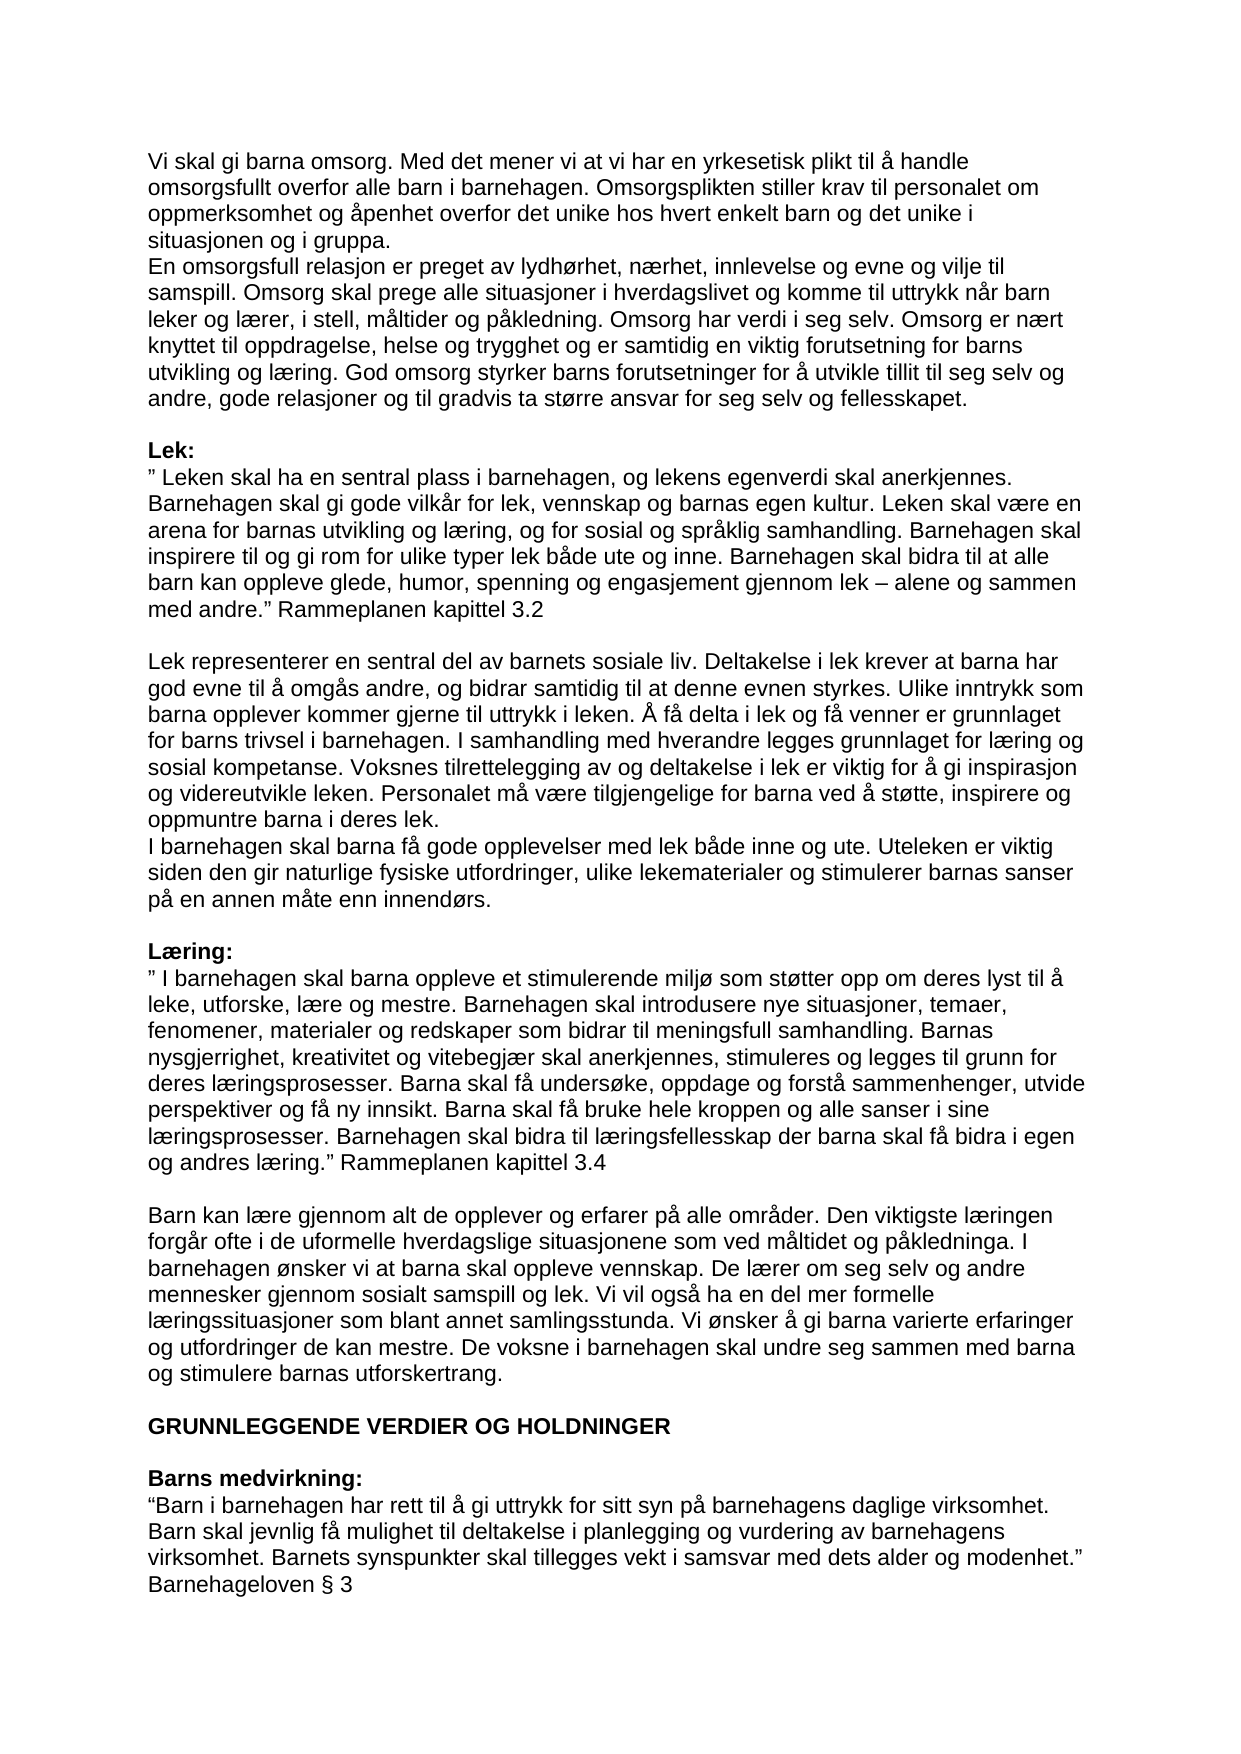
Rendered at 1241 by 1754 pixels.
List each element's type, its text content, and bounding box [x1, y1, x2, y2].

text Barn kan lære gjennom alt de opplever og erfarer på alle områder. Den viktigste læringen forgår ofte i de uformelle hverdagslige situasjonene som ved måltidet og påkledninga. I barnehagen ønsker vi at barna skal oppleve vennskap. De lærer om seg selv og andre mennesker gjennom sosialt samspill og lek. Vi vil også ha en del mer formelle læringssituasjoner som blant annet samlingsstunda. Vi ønsker å gi barna varierte erfaringer og utfordringer de kan mestre. De voksne i barnehagen skal undre seg sammen med barna og stimulere barnas utforskertrang. [148, 1202, 1093, 1386]
text Vi skal gi barna omsorg. Med det mener vi at vi har en yrkesetisk plikt til å handle omsorgsfullt overfor alle barn i barnehagen. Omsorgsplikten stiller krav til personalet om oppmerksomhet og åpenhet overfor det unike hos hvert enkelt barn og det unike i situasjonen og i gruppa. [148, 148, 1093, 253]
text I barnehagen skal barna få gode opplevelser med lek både inne og ute. Uteleken er viktig siden den gir naturlige fysiske utfordringer, ulike lekematerialer og stimulerer barnas sanser på en annen måte enn innendørs. [148, 833, 1093, 912]
text ” I barnehagen skal barna oppleve et stimulerende miljø som støtter opp om deres lyst til å leke, utforske, lære og mestre. Barnehagen skal introdusere nye situasjoner, temaer, fenomener, materialer og redskaper som bidrar til meningsfull samhandling. Barnas nysgjerrighet, kreativitet og vitebegjær skal anerkjennes, stimuleres og legges til grunn for deres læringsprosesser. Barna skal få undersøke, oppdage og forstå sammenhenger, utvide perspektiver og få ny innsikt. Barna skal få bruke hele kroppen og alle sanser i sine læringsprosesser. Barnehagen skal bidra til læringsfellesskap der barna skal få bidra i egen og andres læring.” Rammeplanen kapittel 3.4 [148, 964, 1093, 1175]
text Lek: [148, 437, 1093, 464]
text “Barn i barnehagen har rett til å gi uttrykk for sitt syn på barnehagens daglige virksomhet. Barn skal jevnlig få mulighet til deltakelse i planlegging og vurdering av barnehagens virksomhet. Barnets synspunkter skal tillegges vekt i samsvar med dets alder og modenhet.” [148, 1492, 1093, 1571]
text En omsorgsfull relasjon er preget av lydhørhet, nærhet, innlevelse og evne og vilje til samspill. Omsorg skal prege alle situasjoner i hverdagslivet og komme til uttrykk når barn leker og lærer, i stell, måltider og påkledning. Omsorg har verdi i seg selv. Omsorg er nært knyttet til oppdragelse, helse og trygghet og er samtidig en viktig forutsetning for barns utvikling og læring. God omsorg styrker barns forutsetninger for å utvikle tillit til seg selv og andre, gode relasjoner og til gradvis ta større ansvar for seg selv og fellesskapet. [148, 253, 1093, 411]
text Barns medvirkning: [148, 1465, 1093, 1492]
text ” Leken skal ha en sentral plass i barnehagen, og lekens egenverdi skal anerkjennes. Barnehagen skal gi gode vilkår for lek, vennskap og barnas egen kultur. Leken skal være en arena for barnas utvikling og læring, og for sosial og språklig samhandling. Barnehagen skal inspirere til og gi rom for ulike typer lek både ute og inne. Barnehagen skal bidra til at alle barn kan oppleve glede, humor, spenning og engasjement gjennom lek – alene og sammen med andre.” Rammeplanen kapittel 3.2 [148, 464, 1093, 622]
text Barnehageloven § 3 [148, 1571, 1093, 1597]
text Læring: [148, 938, 1093, 964]
text Lek representerer en sentral del av barnets sosiale liv. Deltakelse i lek krever at barna har god evne til å omgås andre, og bidrar samtidig til at denne evnen styrkes. Ulike inntrykk som barna opplever kommer gjerne til uttrykk i leken. Å få delta i lek og få venner er grunnlaget for barns trivsel i barnehagen. I samhandling med hverandre legges grunnlaget for læring og sosial kompetanse. Voksnes tilrettelegging av og deltakelse i lek er viktig for å gi inspirasjon og videreutvikle leken. Personalet må være tilgjengelige for barna ved å støtte, inspirere og oppmuntre barna i deres lek. [148, 648, 1093, 833]
text GRUNNLEGGENDE VERDIER OG HOLDNINGER [148, 1413, 1093, 1439]
